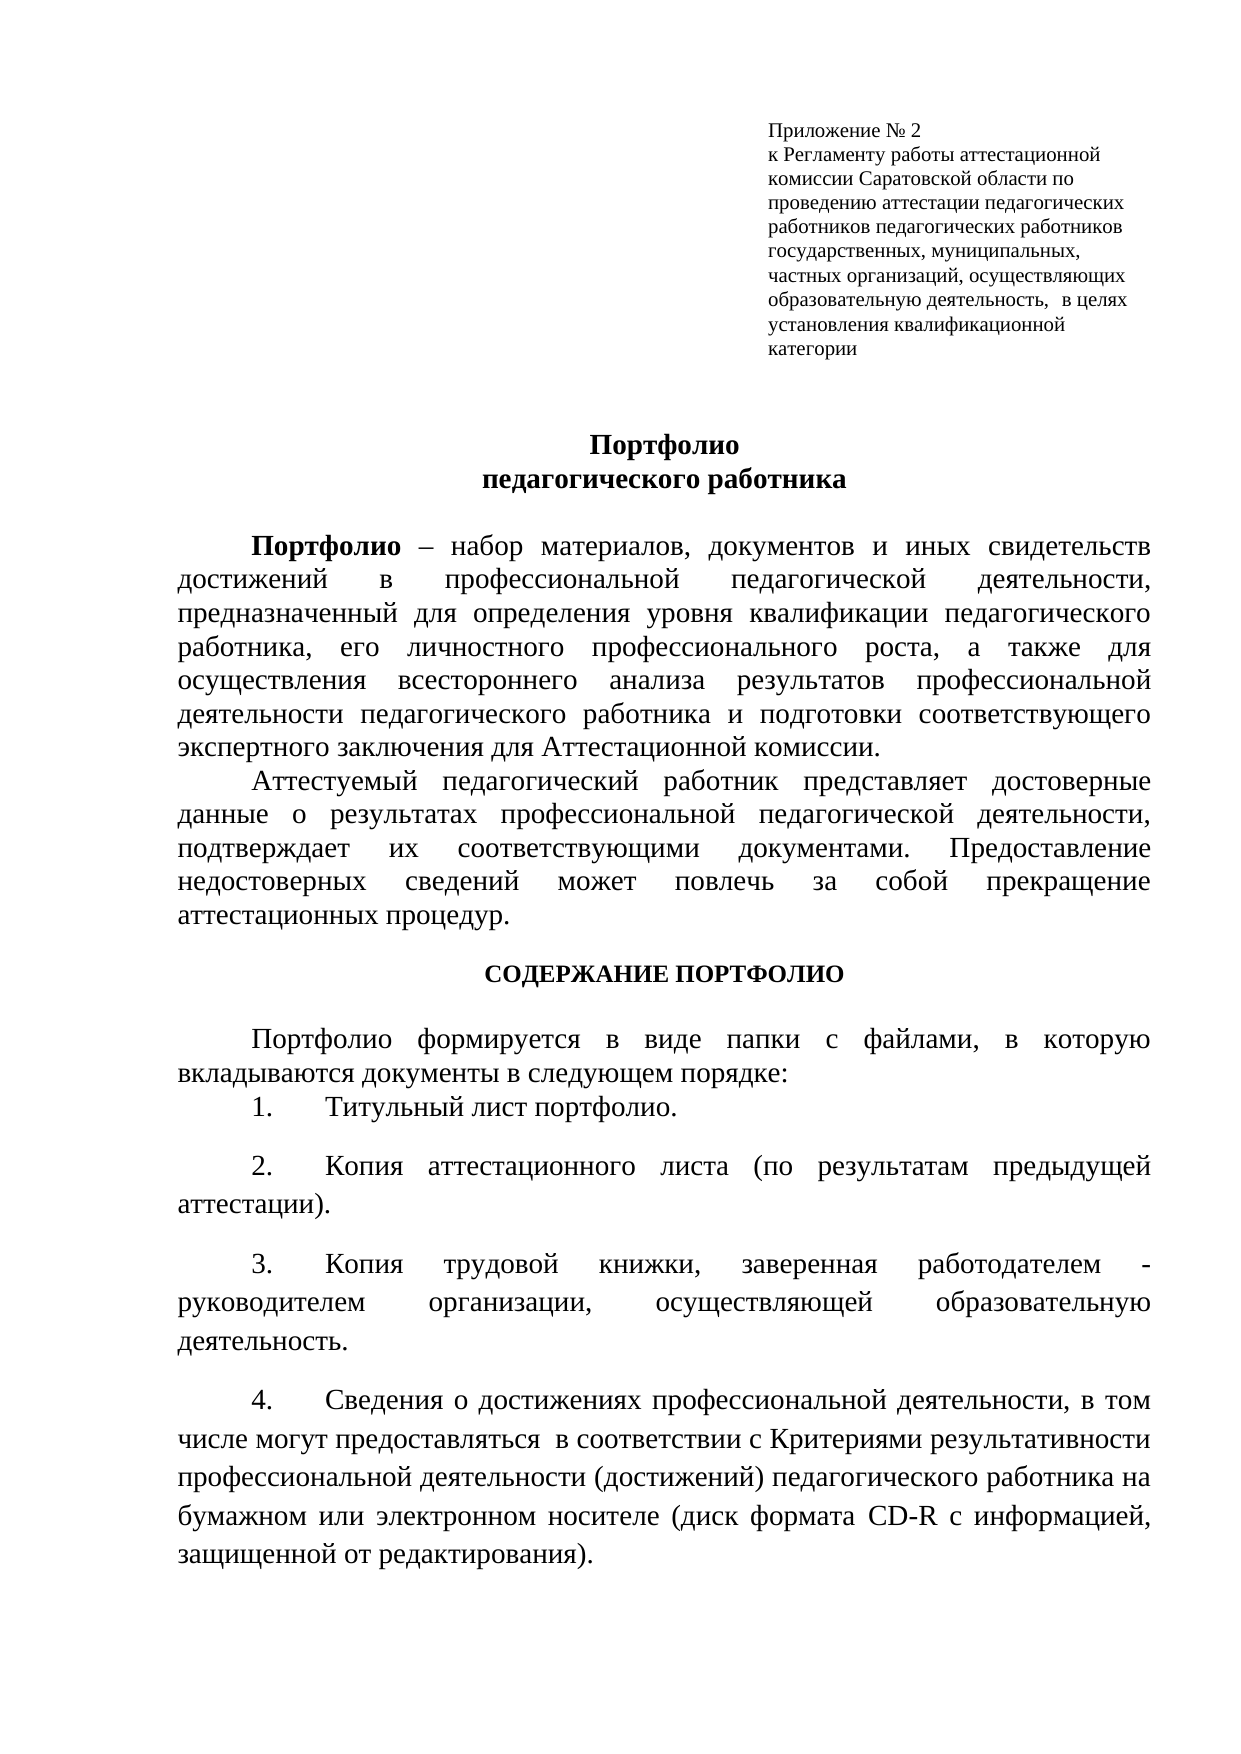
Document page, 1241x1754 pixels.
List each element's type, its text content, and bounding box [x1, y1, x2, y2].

text Приложение № 2 [768, 118, 1152, 142]
list Копия трудовой книжки, заверенная работодателем - руководителем организации, осуществляющей образовательную деятельность. [177, 1246, 1152, 1357]
text СОДЕРЖАНИЕ ПОРТФОЛИО [177, 959, 1152, 988]
text к Регламенту работы аттестационной комиссии Саратовской области по проведению аттестации педагогических работников педагогических работников государственных, муниципальных, частных организаций, осуществляющих образовательную деятельность, в целях установления квалификационной категории [768, 142, 1152, 360]
text Портфолио [177, 427, 1152, 461]
text Аттестуемый педагогический работник представляет достоверные данные о результатах профессиональной педагогической деятельности, подтверждает их соответствующими документами. Предоставление недостоверных сведений может повлечь за собой прекращение аттестационных процедур. [177, 763, 1152, 931]
text педагогического работника [177, 461, 1152, 494]
text Портфолио – набор материалов, документов и иных свидетельств достижений в профессиональной педагогической деятельности, предназначенный для определения уровня квалификации педагогического работника, его личностного профессионального роста, а также для осуществления всестороннего анализа результатов профессиональной деятельности педагогического работника и подготовки соответствующего экспертного заключения для Аттестационной комиссии. [177, 528, 1152, 763]
list Титульный лист портфолио. [177, 1089, 1152, 1122]
list Копия аттестационного листа (по результатам предыдущей аттестации). [177, 1148, 1152, 1220]
text Портфолио формируется в виде папки с файлами, в которую вкладываются документы в следующем порядке: [177, 1022, 1152, 1089]
list Сведения о достижениях профессиональной деятельности, в том числе могут предоставляться в соответствии с Критериями результативности профессиональной деятельности (достижений) педагогического работника на бумажном или электронном носителе (диск формата CD-R c информацией, защищенной от редактирования). [177, 1382, 1152, 1570]
